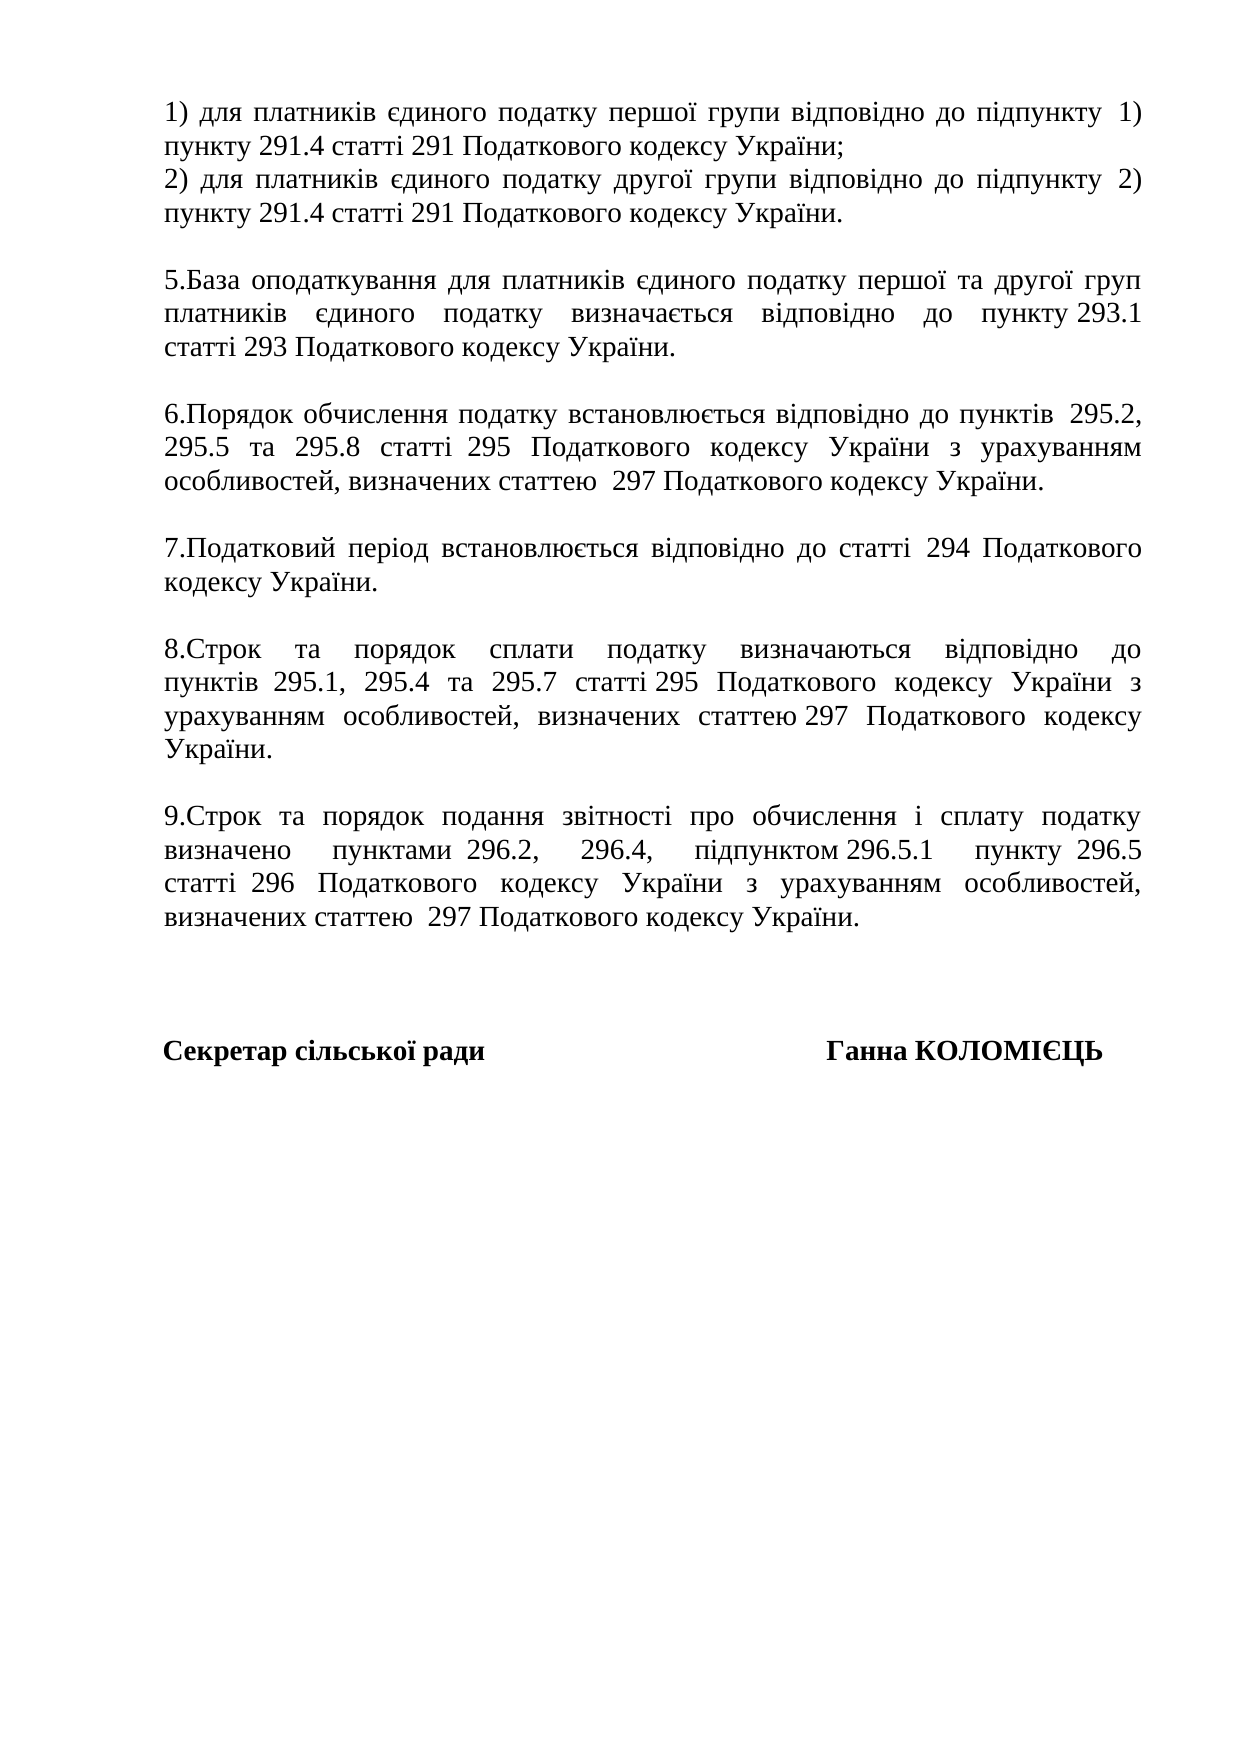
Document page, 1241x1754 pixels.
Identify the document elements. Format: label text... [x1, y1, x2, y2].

text 6.Порядок обчислення податку встановлюється відповідно до пунктів 295.2, 295.5 та 295.8 статті 295 Податкового кодексу України з урахуванням особливостей, визначених статтею 297 Податкового кодексу України. [164, 396, 1142, 497]
text 8.Строк та порядок сплати податку визначаються відповідно до пунктів 295.1, 295.4 та 295.7 статті 295 Податкового кодексу України з урахуванням особливостей, визначених статтею 297 Податкового кодексу України. [164, 631, 1142, 765]
text 2) для платників єдиного податку другої групи відповідно до підпункту 2) пункту 291.4 статті 291 Податкового кодексу України. [164, 161, 1142, 228]
text 7.Податковий період встановлюється відповідно до статті 294 Податкового кодексу України. [164, 530, 1142, 597]
text 5.База оподаткування для платників єдиного податку першої та другої груп платників єдиного податку визначається відповідно до пункту 293.1 статті 293 Податкового кодексу України. [164, 262, 1142, 362]
text Секретар сільської ради Ганна КОЛОМІЄЦЬ [162, 1033, 1142, 1067]
text 9.Строк та порядок подання звітності про обчислення і сплату податку визначено пунктами 296.2, 296.4, підпунктом 296.5.1 пункту 296.5 статті 296 Податкового кодексу України з урахуванням особливостей, визначених статтею 297 Податкового кодексу України. [164, 798, 1142, 933]
text 1) для платників єдиного податку першої групи відповідно до підпункту 1) пункту 291.4 статті 291 Податкового кодексу України; [164, 94, 1142, 161]
